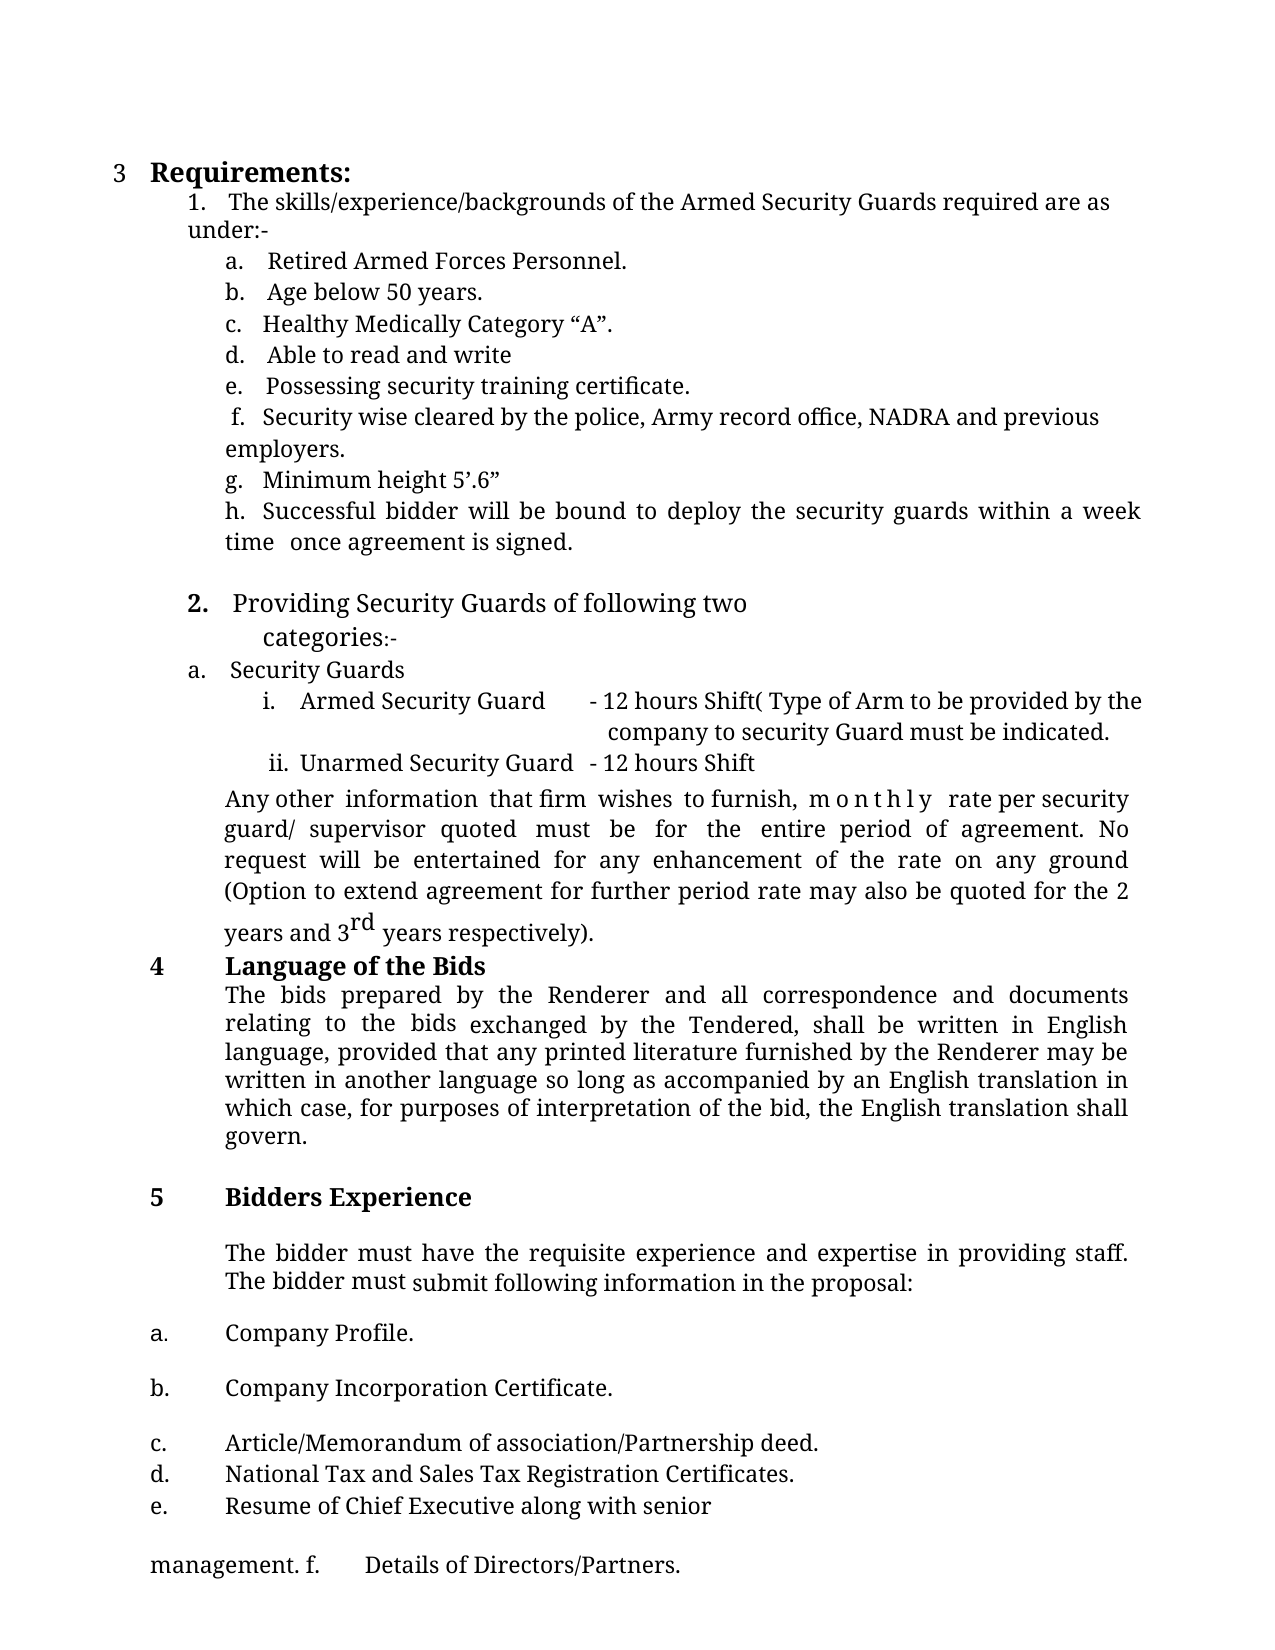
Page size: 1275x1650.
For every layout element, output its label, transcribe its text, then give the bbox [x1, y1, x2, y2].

text b. Age below 50 years. [225, 276, 573, 308]
text a. Company Profile. [150, 1317, 1137, 1348]
text 1. The skills/experience/backgrounds of the Armed Security Guards required are as under:- [187, 190, 1137, 245]
text d. National Tax and Sales Tax Registration Certificates. [150, 1458, 899, 1489]
text f. Security wise cleared by the police, Army record office, NADRA and previous employers. [225, 401, 1199, 464]
text ii. Unarmed Security Guard - 12 hours Shift [262, 747, 1133, 778]
text e. Resume of Chief Executive along with senior management. f. Details of Directors/Partners. [150, 1490, 830, 1580]
text 5 Bidders Experience [150, 1179, 1137, 1213]
text Any other information that firm wishes to furnish, monthly rate per security guard/ supervisor quoted must be for the entire period of agreement. No request will be entertained for any enhancement of the rate on any ground (Option to extend agreement for further period rate may also be quoted for the 2 years and 3rd years respectively). [224, 783, 1129, 949]
text b. Company Incorporation Certificate. [150, 1372, 1137, 1403]
text e. Possessing security training certificate. [225, 370, 749, 401]
text 4 Language of the Bids [150, 949, 1137, 983]
text g. Minimum height 5’.6” [225, 464, 636, 495]
text 2. Providing Security Guards of following two categories:- [187, 585, 861, 653]
text a. Retired Armed Forces Personnel. [225, 245, 627, 276]
text i. Armed Security Guard - 12 hours Shift( Type of Arm to be provided by the company to security Guard must be indicated. [262, 685, 1161, 747]
text c. Article/Memorandum of association/Partnership deed. [150, 1427, 899, 1458]
text a. Security Guards [187, 653, 861, 685]
text The bids prepared by the Renderer and all correspondence and documents relating to the bids exchanged by the Tendered, shall be written in English language, provided that any printed literature furnished by the Renderer may be written in another language so long as accompanied by an English translation in which case, for purposes of interpretation of the bid, the English translation shall govern. [225, 983, 1128, 1150]
text h. Successful bidder will be bound to deploy the security guards within a week time once agreement is signed. [225, 495, 1143, 558]
text The bidder must have the requisite experience and expertise in providing staff. The bidder must submit following information in the proposal: [225, 1241, 1128, 1297]
text c. Healthy Medically Category “A”. [225, 308, 627, 339]
text d. Able to read and write [225, 339, 608, 370]
text 3 Requirements: [112, 153, 1129, 190]
